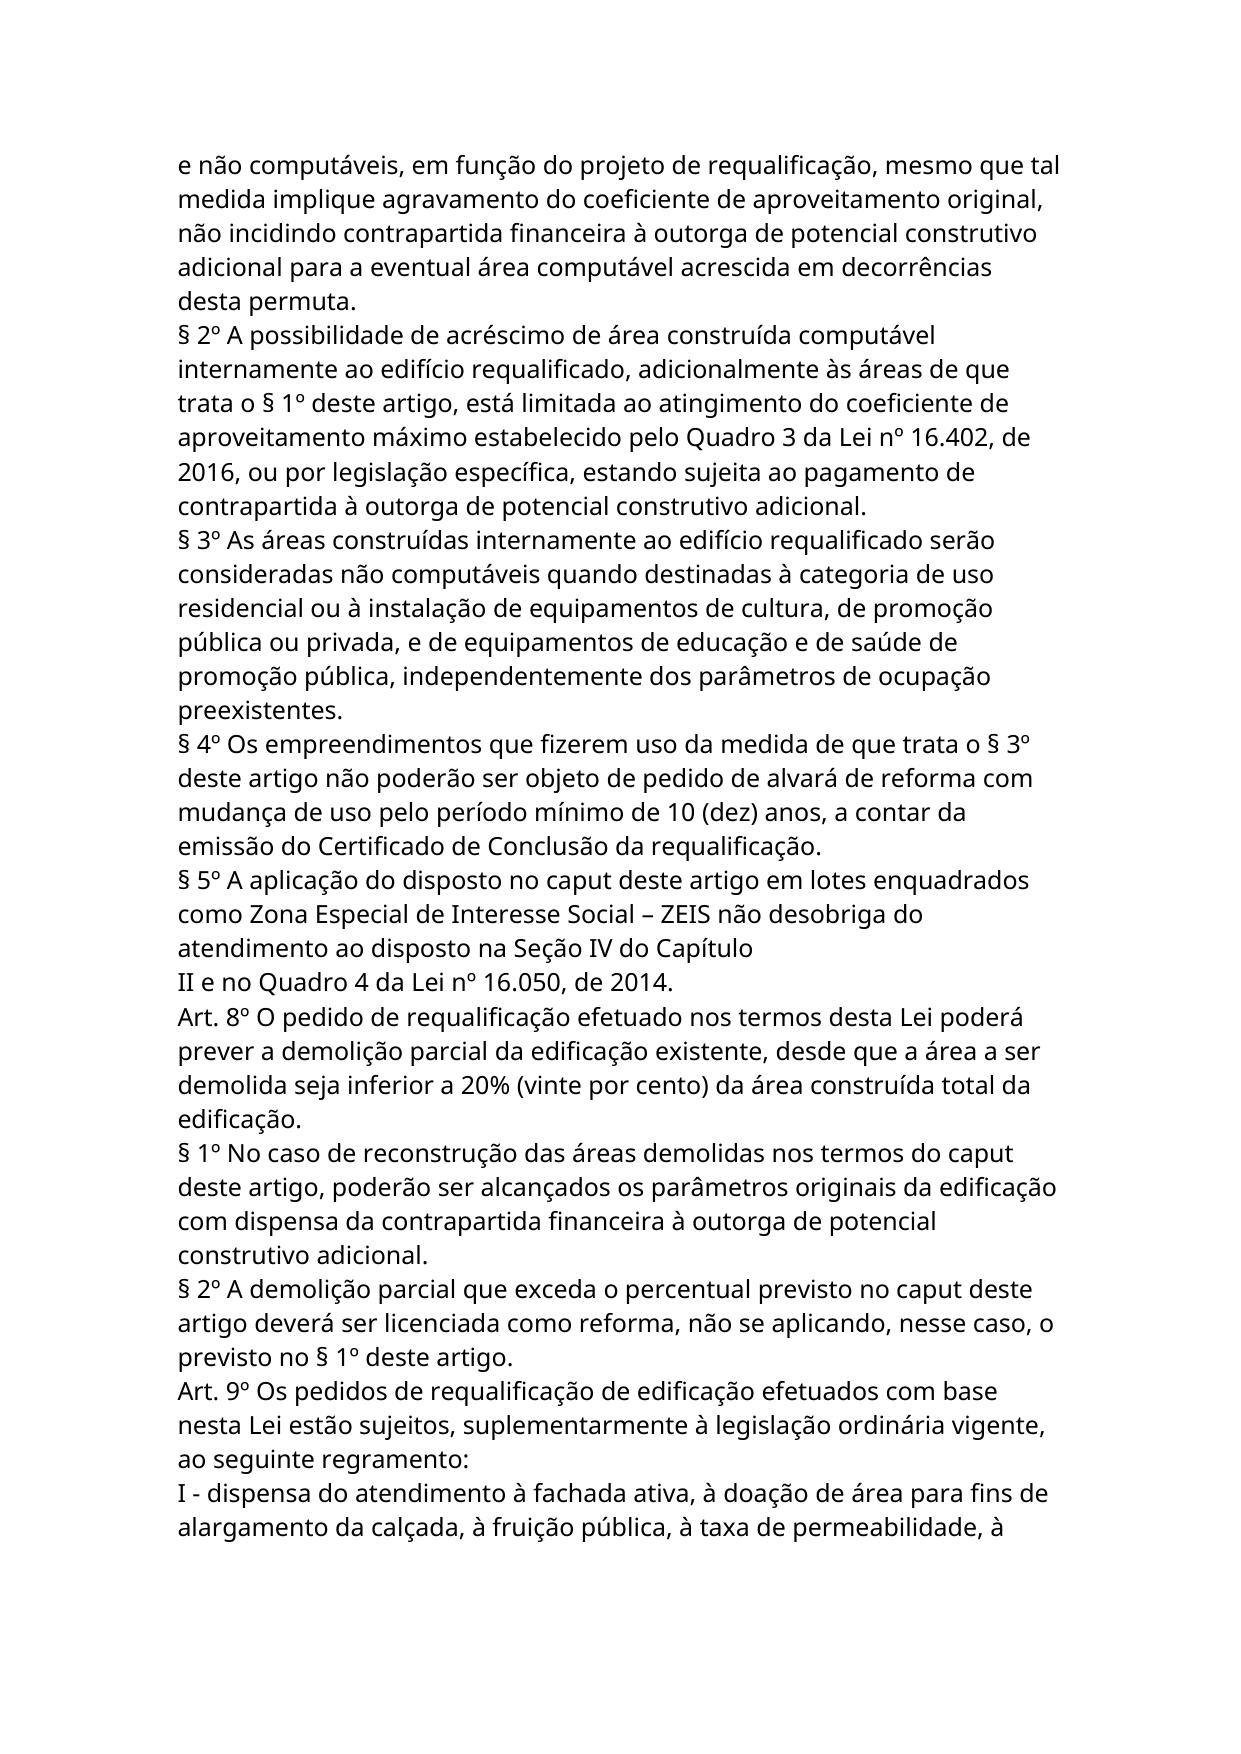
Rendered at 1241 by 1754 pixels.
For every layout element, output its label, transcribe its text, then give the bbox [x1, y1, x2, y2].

text § 1º No caso de reconstrução das áreas demolidas nos termos do caput deste artigo, poderão ser alcançados os parâmetros originais da edificação com dispensa da contrapartida financeira à outorga de potencial construtivo adicional. [177, 1135, 1063, 1272]
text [177, 1476, 1063, 1544]
text § 5º A aplicação do disposto no caput deste artigo em lotes enquadrados como Zona Especial de Interesse Social – ZEIS não desobriga do atendimento ao disposto na Seção IV do Capítulo [177, 863, 1063, 965]
text § 2º A demolição parcial que exceda o percentual previsto no caput deste artigo deverá ser licenciada como reforma, não se aplicando, nesse caso, o previsto no § 1º deste artigo. [177, 1272, 1063, 1374]
text Art. 8º O pedido de requalificação efetuado nos termos desta Lei poderá prever a demolição parcial da edificação existente, desde que a área a ser demolida seja inferior a 20% (vinte por cento) da área construída total da edificação. [177, 999, 1063, 1135]
text § 3º As áreas construídas internamente ao edifício requalificado serão consideradas não computáveis quando destinadas à categoria de uso residencial ou à instalação de equipamentos de cultura, de promoção pública ou privada, e de equipamentos de educação e de saúde de promoção pública, independentemente dos parâmetros de ocupação preexistentes. [177, 522, 1063, 727]
text II e no Quadro 4 da Lei nº 16.050, de 2014. [177, 965, 1063, 999]
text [177, 148, 1063, 318]
text Art. 9º Os pedidos de requalificação de edificação efetuados com base nesta Lei estão sujeitos, suplementarmente à legislação ordinária vigente, ao seguinte regramento: [177, 1374, 1063, 1476]
text § 4º Os empreendimentos que fizerem uso da medida de que trata o § 3º deste artigo não poderão ser objeto de pedido de alvará de reforma com mudança de uso pelo período mínimo de 10 (dez) anos, a contar da emissão do Certificado de Conclusão da requalificação. [177, 727, 1063, 863]
text § 2º A possibilidade de acréscimo de área construída computável internamente ao edifício requalificado, adicionalmente às áreas de que trata o § 1º deste artigo, está limitada ao atingimento do coeficiente de aproveitamento máximo estabelecido pelo Quadro 3 da Lei nº 16.402, de 2016, ou por legislação específica, estando sujeita ao pagamento de contrapartida à outorga de potencial construtivo adicional. [177, 318, 1063, 522]
